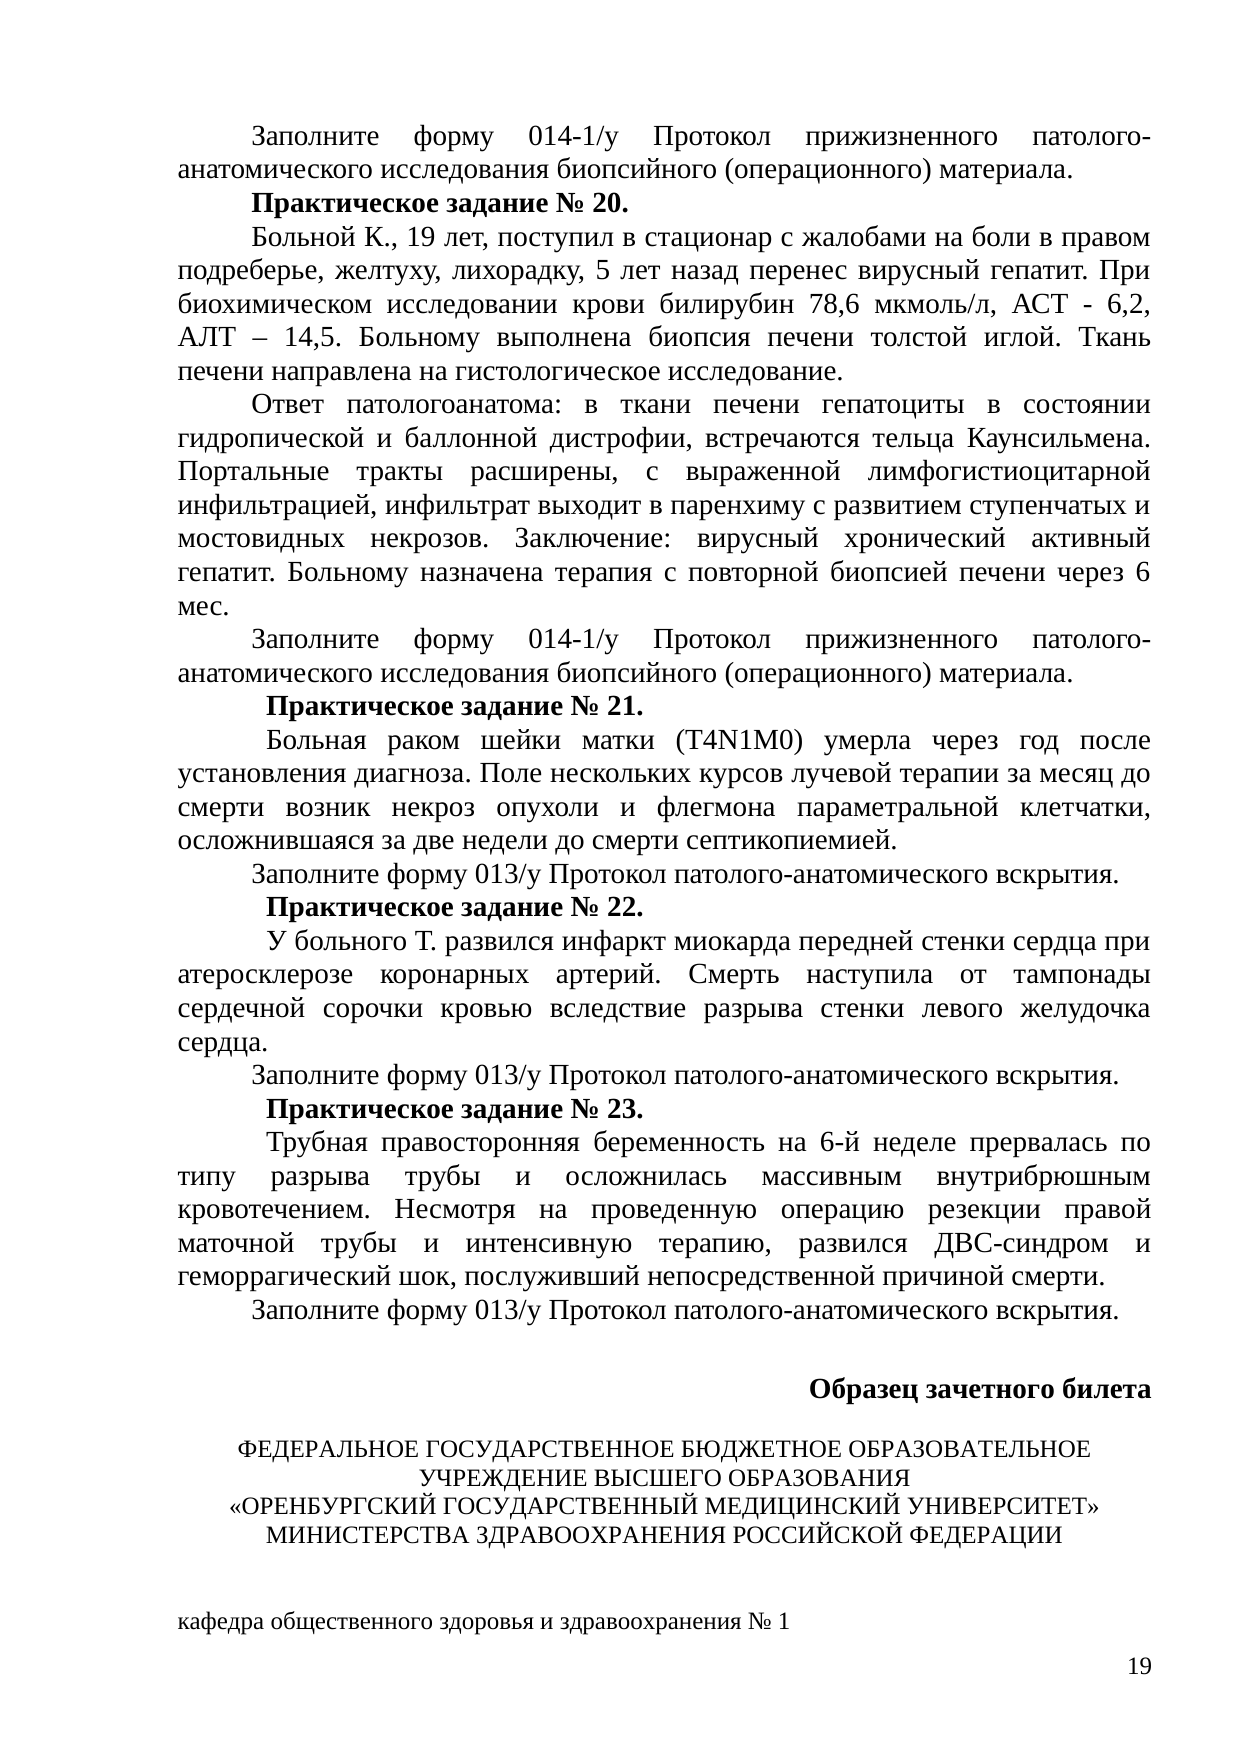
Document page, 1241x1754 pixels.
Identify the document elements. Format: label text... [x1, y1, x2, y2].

text У больного Т. развился инфаркт миокарда передней стенки сердца при атеросклерозе коронарных артерий. Смерть наступила от тампонады сердечной сорочки кровью вследствие разрыва стенки левого желудочка сердца. [177, 923, 1152, 1057]
text ФЕДЕРАЛЬНОЕ ГОСУДАРСТВЕННОЕ БЮДЖЕТНОЕ ОБРАЗОВАТЕЛЬНОЕ УЧРЕЖДЕНИЕ ВЫСШЕГО ОБРАЗОВАНИЯ [177, 1434, 1152, 1491]
text Больной К., 19 лет, поступил в стационар с жалобами на боли в правом подреберье, желтуху, лихорадку, 5 лет назад перенес вирусный гепатит. При биохимическом исследовании крови билирубин 78,6 мкмоль/л, АСТ - 6,2, АЛТ – 14,5. Больному выполнена биопсия печени толстой иглой. Ткань печени направлена на гистологическое исследование. [177, 219, 1152, 386]
text Практическое задание № 20. [177, 185, 1152, 219]
text Практическое задание № 22. [177, 889, 1152, 923]
text Заполните форму 013/у Протокол патолого-анатомического вскрытия. [177, 1057, 1152, 1091]
text Больная раком шейки матки (T4N1M0) умерла через год после установления диагноза. Поле нескольких курсов лучевой терапии за месяц до смерти возник некроз опухоли и флегмона параметральной клетчатки, осложнившаяся за две недели до смерти септикопиемией. [177, 722, 1152, 856]
text Заполните форму 013/у Протокол патолого-анатомического вскрытия. [177, 856, 1152, 889]
text Трубная правосторонняя беременность на 6-й неделе прервалась по типу разрыва трубы и осложнилась массивным внутрибрюшным кровотечением. Несмотря на проведенную операцию резекции правой маточной трубы и интенсивную терапию, развился ДВС-синдром и геморрагический шок, послуживший непосредственной причиной смерти. [177, 1124, 1152, 1292]
text Практическое задание № 21. [177, 688, 1152, 722]
list Образец зачетного билета [177, 1372, 1152, 1405]
text Заполните форму 013/у Протокол патолого-анатомического вскрытия. [177, 1292, 1152, 1326]
text Ответ патологоанатома: в ткани печени гепатоциты в состоянии гидропической и баллонной дистрофии, встречаются тельца Каунсильмена. Портальные тракты расширены, с выраженной лимфогистиоцитарной инфильтрацией, инфильтрат выходит в паренхиму с развитием ступенчатых и мостовидных некрозов. Заключение: вирусный хронический активный гепатит. Больному назначена терапия с повторной биопсией печени через 6 мес. [177, 386, 1152, 621]
text Заполните форму 014-1/у Протокол прижизненного патолого-анатомического исследования биопсийного (операционного) материала. [177, 118, 1152, 185]
text Заполните форму 014-1/у Протокол прижизненного патолого-анатомического исследования биопсийного (операционного) материала. [177, 621, 1152, 688]
text Практическое задание № 23. [177, 1091, 1152, 1124]
text кафедра общественного здоровья и здравоохранения № 1 [177, 1606, 1152, 1635]
text «ОРЕНБУРГСКИЙ ГОСУДАРСТВЕННЫЙ МЕДИЦИНСКИЙ УНИВЕРСИТЕТ» МИНИСТЕРСТВА ЗДРАВООХРАНЕНИЯ РОССИЙСКОЙ ФЕДЕРАЦИИ [177, 1491, 1152, 1549]
